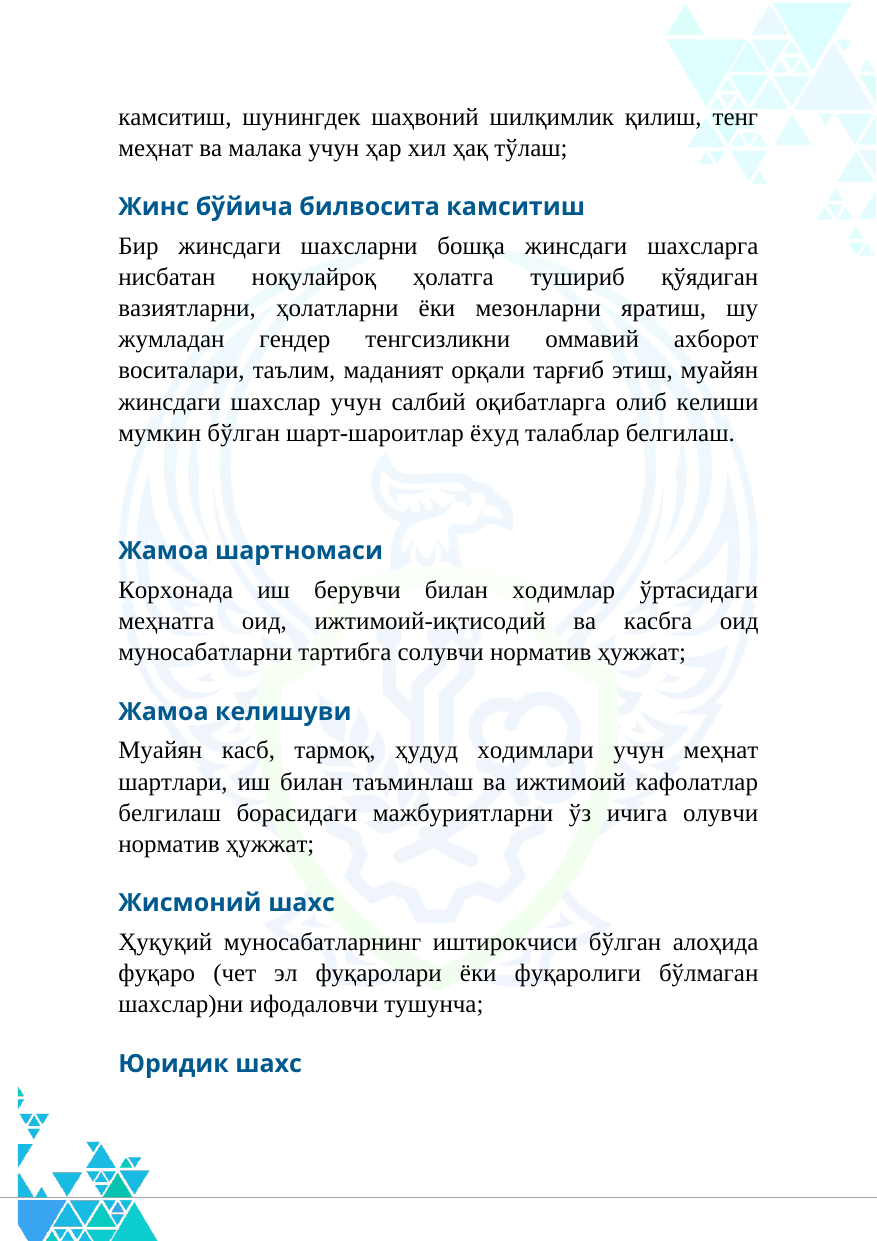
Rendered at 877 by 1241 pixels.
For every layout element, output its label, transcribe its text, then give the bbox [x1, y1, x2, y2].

picture [17, 1085, 166, 1241]
text Муайян касб, тармоқ, ҳудуд ходимлари учун меҳнат шартлари, иш билан таъминлаш ва ижтимоий кафолатлар белгилаш борасидаги мажбуриятларни ўз ичига олувчи норматив ҳужжат; [118, 736, 759, 857]
text Бир жинсдаги шахсларни бошқа жинсдаги шахсларга нисбатан ноқулайроқ ҳолатга тушириб қўядиган вазиятларни, ҳолатларни ёки мезонларни яратиш, шу жумладан гендер тенгсизликни оммавий ахборот воситалари, таълим, маданият орқали тарғиб этиш, муайян жинсдаги шахслар учун салбий оқибатларга олиб келиши мумкин бўлган шарт-шароитлар ёхуд талаблар белгилаш. [118, 231, 759, 446]
text Жинс бўйича билвосита камситиш [118, 189, 759, 223]
text Жамоа шартномаси [118, 533, 759, 567]
text Ҳуқуқий муносабатларнинг иштирокчиси бўлган алоҳида фуқаро (чет эл фуқаролари ёки фуқаролиги бўлмаган шахслар)ни ифодаловчи тушунча; [118, 927, 759, 1018]
text Юридик шахс [118, 1045, 759, 1079]
text Жамоа келишуви [118, 693, 759, 727]
text Жисмоний шахс [118, 885, 759, 919]
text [118, 102, 759, 162]
text Корхонада иш берувчи билан ходимлар ўртасидаги меҳнатга оид, ижтимоий-иқтисодий ва касбга оид муносабатларни тартибга солувчи норматив ҳужжат; [118, 575, 759, 666]
